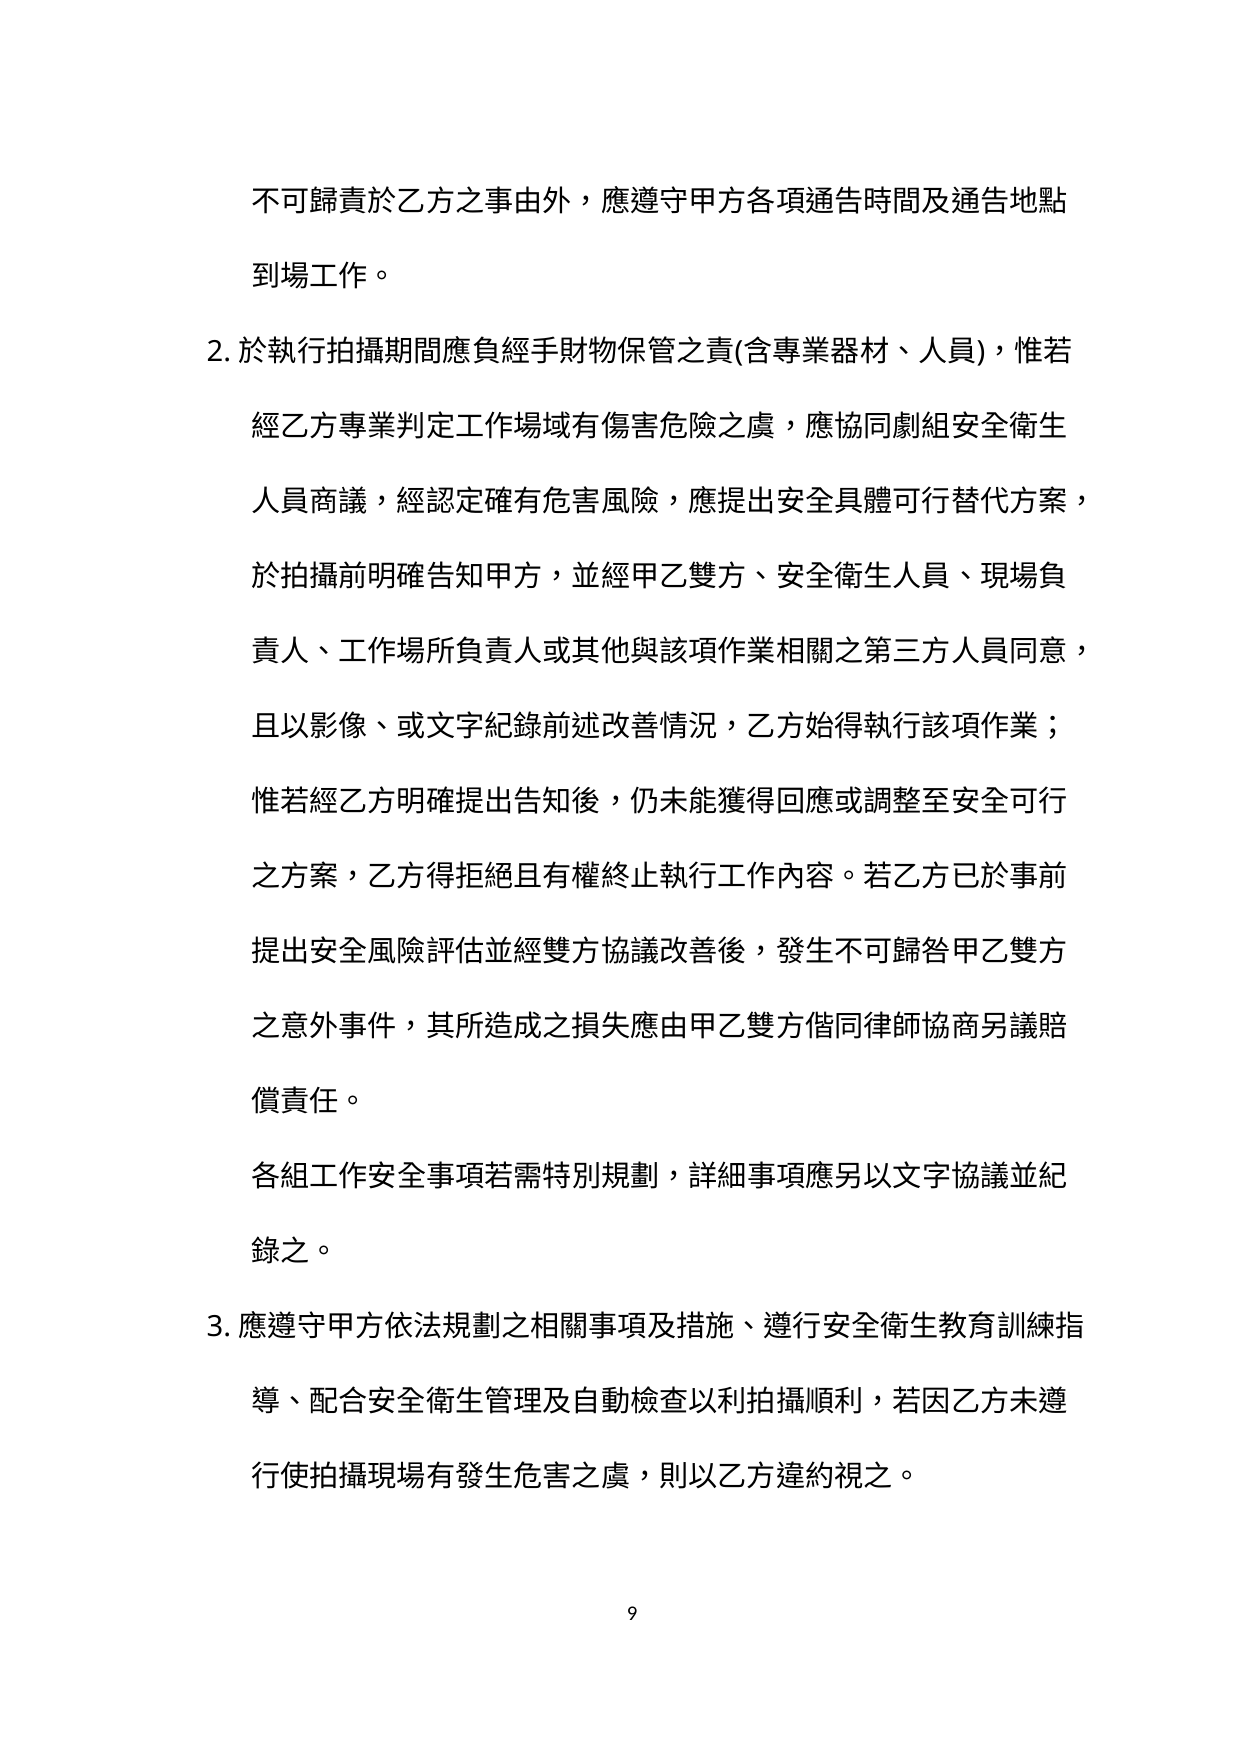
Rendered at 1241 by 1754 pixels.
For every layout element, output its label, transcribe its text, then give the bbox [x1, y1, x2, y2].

text 各組工作安全事項若需特別規劃，詳細事項應另以文字協議並紀錄之。 [251, 1136, 1087, 1286]
text 3. 應遵守甲方依法規劃之相關事項及措施、遵行安全衛生教育訓練指導、配合安全衛生管理及自動檢查以利拍攝順利，若因乙方未遵行使拍攝現場有發生危害之虞，則以乙方違約視之。 [206, 1286, 1087, 1511]
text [206, 161, 1087, 311]
text 2. 於執行拍攝期間應負經手財物保管之責(含專業器材、人員)，惟若經乙方專業判定工作場域有傷害危險之虞，應協同劇組安全衛生人員商議，經認定確有危害風險，應提出安全具體可行替代方案，於拍攝前明確告知甲方，並經甲乙雙方、安全衛生人員、現場負責人、工作場所負責人或其他與該項作業相關之第三方人員同意，且以影像、或文字紀錄前述改善情況，乙方始得執行該項作業；惟若經乙方明確提出告知後，仍未能獲得回應或調整至安全可行之方案，乙方得拒絕且有權終止執行工作內容。若乙方已於事前提出安全風險評估並經雙方協議改善後，發生不可歸咎甲乙雙方之意外事件，其所造成之損失應由甲乙雙方偕同律師協商另議賠償責任。 [206, 311, 1087, 1136]
